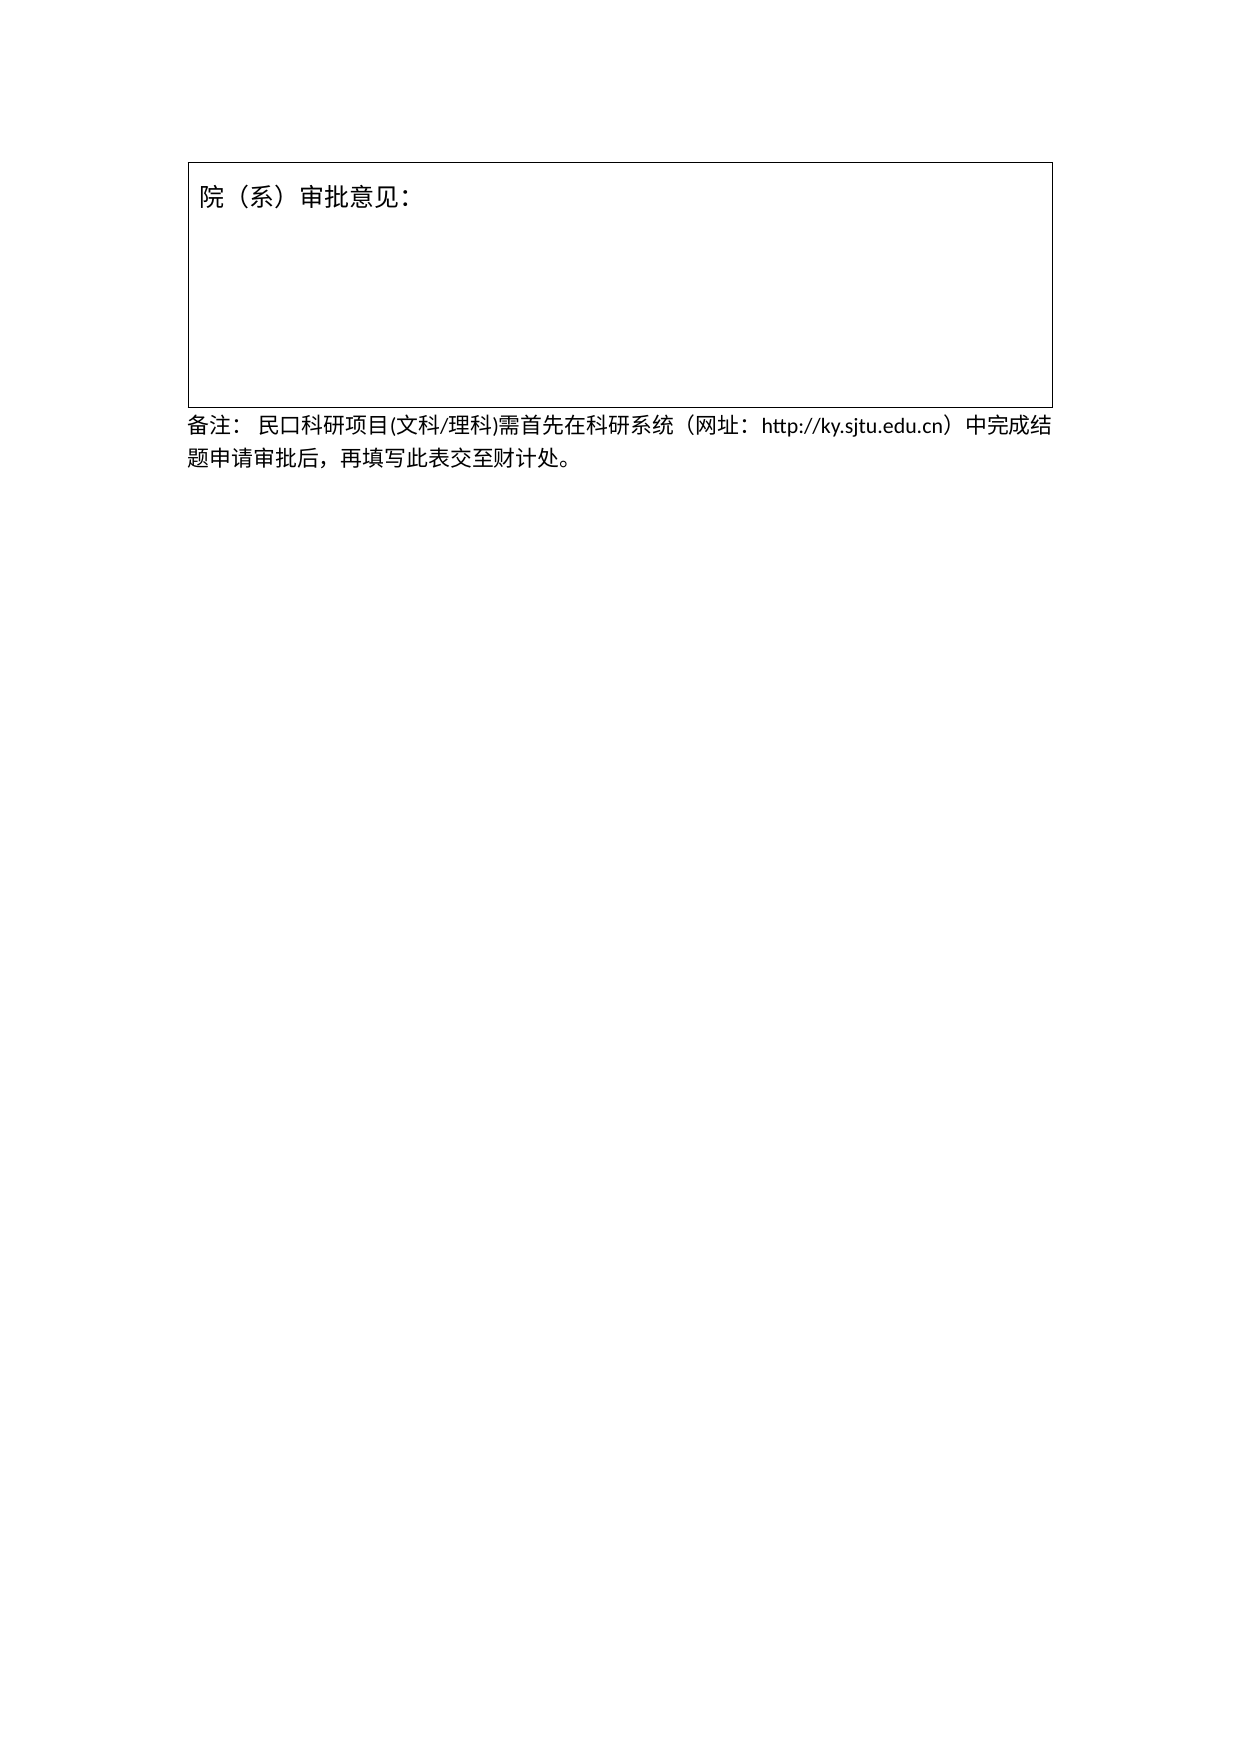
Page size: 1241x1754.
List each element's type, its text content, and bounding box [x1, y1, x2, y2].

table_cell 院（系）审批意见： 公章： 经办人： 负责人： 年 月 日 年 月 日 [189, 163, 1052, 407]
text 备注： 民口科研项目(文科/理科)需首先在科研系统（网址：http://ky.sjtu.edu.cn）中完成结题申请审批后，再填写此表交至财计处。 [187, 408, 1053, 473]
